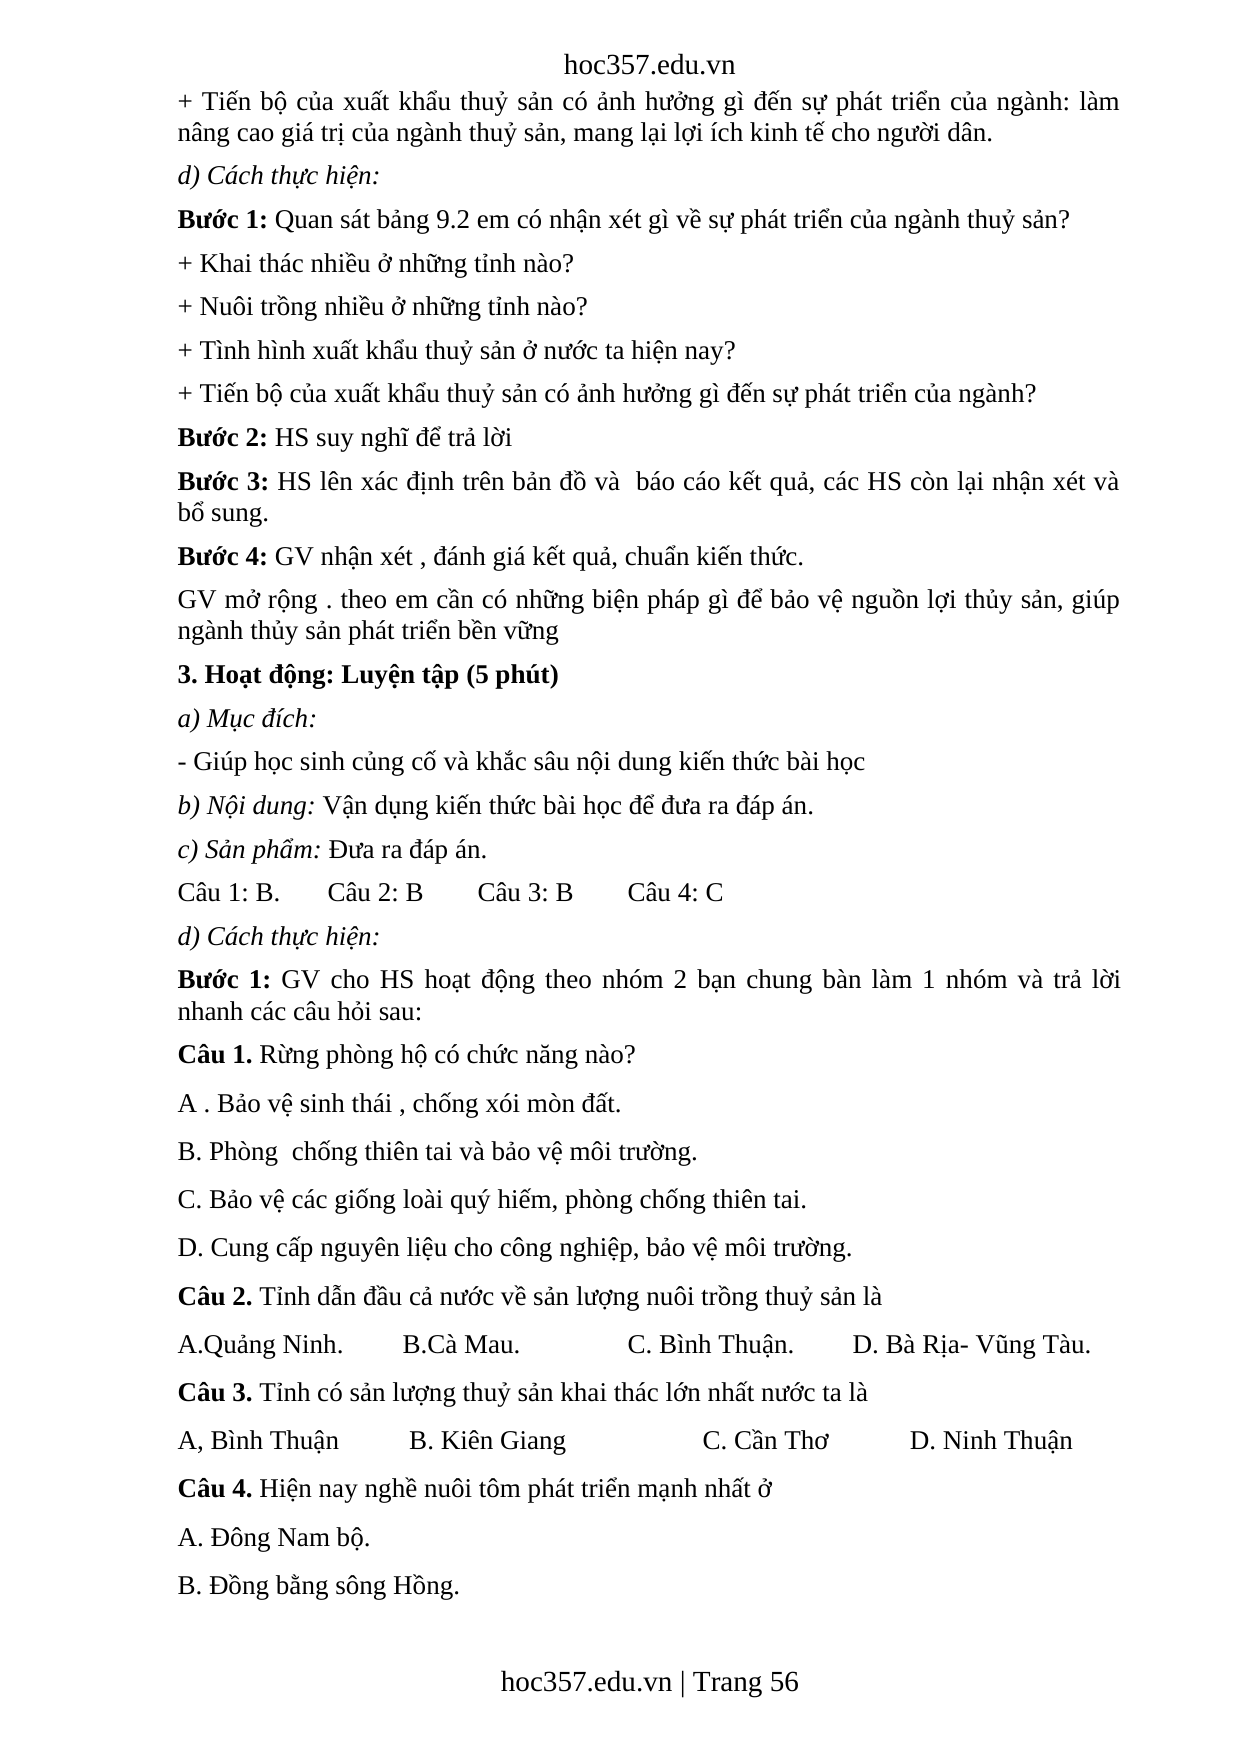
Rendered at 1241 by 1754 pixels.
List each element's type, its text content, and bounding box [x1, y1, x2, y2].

text Câu 1: B. Câu 2: B Câu 3: B Câu 4: C [177, 876, 1122, 907]
text Bước 4: GV nhận xét , đánh giá kết quả, chuẩn kiến thức. [177, 540, 1122, 571]
text Câu 1. Rừng phòng hộ có chức năng nào? [177, 1038, 1122, 1069]
text Câu 4. Hiện nay nghề nuôi tôm phát triển mạnh nhất ở [177, 1472, 1122, 1504]
text Bước 1: GV cho HS hoạt động theo nhóm 2 bạn chung bàn làm 1 nhóm và trả lời nhanh các câu hỏi sau: [177, 964, 1122, 1026]
text d) Cách thực hiện: [177, 920, 1122, 951]
text 3. Hoạt động: Luyện tập (5 phút) [177, 658, 1122, 689]
text B. Đồng bằng sông Hồng. [177, 1569, 1122, 1600]
text + Tiến bộ của xuất khẩu thuỷ sản có ảnh hưởng gì đến sự phát triển của ngành: làm nâng cao giá trị của ngành thuỷ sản, mang lại lợi ích kinh tế cho người dân. [177, 84, 1122, 147]
text Bước 1: Quan sát bảng 9.2 em có nhận xét gì về sự phát triển của ngành thuỷ sản? [177, 203, 1122, 234]
text c) Sản phẩm: Đưa ra đáp án. [177, 833, 1122, 864]
text A, Bình Thuận B. Kiên Giang C. Cần Thơ D. Ninh Thuận [177, 1424, 1122, 1455]
text - Giúp học sinh củng cố và khắc sâu nội dung kiến thức bài học [177, 745, 1122, 777]
text A . Bảo vệ sinh thái , chống xói mòn đất. [177, 1087, 1122, 1118]
text + Khai thác nhiều ở những tỉnh nào? [177, 247, 1122, 278]
text a) Mục đích: [177, 702, 1122, 733]
text GV mở rộng . theo em cần có những biện pháp gì để bảo vệ nguồn lợi thủy sản, giúp ngành thủy sản phát triển bền vững [177, 583, 1122, 646]
text Câu 3. Tỉnh có sản lượng thuỷ sản khai thác lớn nhất nước ta là [177, 1376, 1122, 1407]
text + Tình hình xuất khẩu thuỷ sản ở nước ta hiện nay? [177, 334, 1122, 365]
text C. Bảo vệ các giống loài quý hiếm, phòng chống thiên tai. [177, 1183, 1122, 1214]
text A. Đông Nam bộ. [177, 1521, 1122, 1552]
text + Tiến bộ của xuất khẩu thuỷ sản có ảnh hưởng gì đến sự phát triển của ngành? [177, 378, 1122, 409]
text b) Nội dung: Vận dụng kiến thức bài học để đưa ra đáp án. [177, 789, 1122, 820]
text + Nuôi trồng nhiều ở những tỉnh nào? [177, 290, 1122, 321]
text B. Phòng chống thiên tai và bảo vệ môi trường. [177, 1135, 1122, 1166]
text Bước 3: HS lên xác định trên bản đồ và báo cáo kết quả, các HS còn lại nhận xét và bổ sung. [177, 465, 1122, 527]
text d) Cách thực hiện: [177, 159, 1122, 191]
text Bước 2: HS suy nghĩ để trả lời [177, 421, 1122, 452]
text A.Quảng Ninh. B.Cà Mau. C. Bình Thuận. D. Bà Rịa- Vũng Tàu. [177, 1328, 1122, 1359]
text Câu 2. Tỉnh dẫn đầu cả nước về sản lượng nuôi trồng thuỷ sản là [177, 1279, 1122, 1311]
text D. Cung cấp nguyên liệu cho công nghiệp, bảo vệ môi trường. [177, 1231, 1122, 1262]
